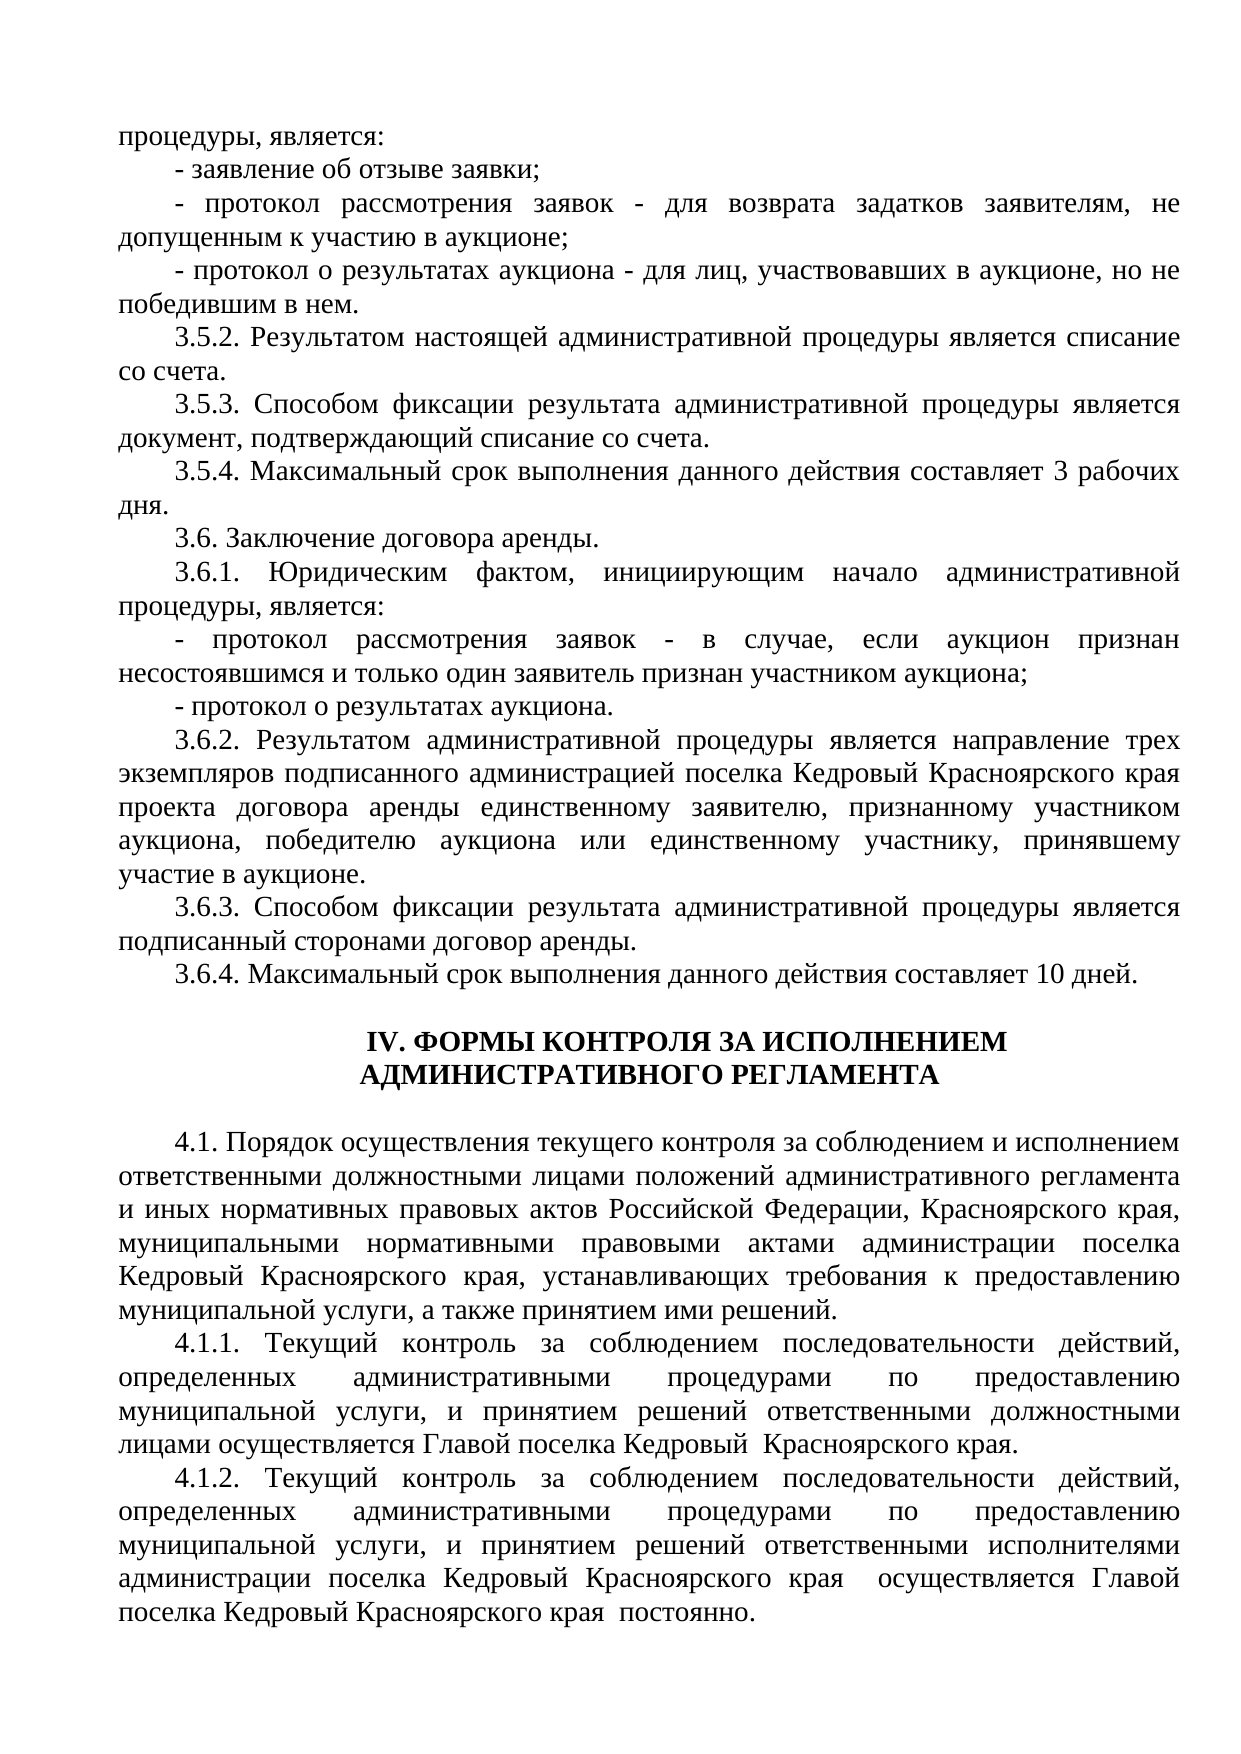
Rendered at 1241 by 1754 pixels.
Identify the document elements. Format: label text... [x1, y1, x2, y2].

text 3.6.3. Способом фиксации результата административной процедуры является подписанный сторонами договор аренды. [118, 889, 1181, 957]
text 3.6.1. Юридическим фактом, инициирующим начало административной процедуры, является: [118, 554, 1181, 621]
text 3.6.2. Результатом административной процедуры является направление трех экземпляров подписанного администрацией поселка Кедровый Красноярского края проекта договора аренды единственному заявителю, признанному участником аукциона, победителю аукциона или единственному участнику, принявшему участие в аукционе. [118, 722, 1181, 889]
text 4.1.2. Текущий контроль за соблюдением последовательности действий, определенных административными процедурами по предоставлению муниципальной услуги, и принятием решений ответственными исполнителями администрации поселка Кедровый Красноярского края осуществляется Главой поселка Кедровый Красноярского края постоянно. [118, 1460, 1181, 1627]
text 3.5.4. Максимальный срок выполнения данного действия составляет 3 рабочих дня. [118, 453, 1181, 521]
text 3.5.2. Результатом настоящей административной процедуры является списание со счета. [118, 319, 1181, 386]
text - протокол о результатах аукциона. [118, 688, 1181, 722]
text 4.1. Порядок осуществления текущего контроля за соблюдением и исполнением ответственными должностными лицами положений административного регламента и иных нормативных правовых актов Российской Федерации, Красноярского края, муниципальными нормативными правовыми актами администрации поселка Кедровый Красноярского края, устанавливающих требования к предоставлению муниципальной услуги, а также принятием ими решений. [118, 1124, 1181, 1326]
text 4.1.1. Текущий контроль за соблюдением последовательности действий, определенных административными процедурами по предоставлению муниципальной услуги, и принятием решений ответственными должностными лицами осуществляется Главой поселка Кедровый Красноярского края. [118, 1326, 1181, 1460]
text IV. ФОРМЫ КОНТРОЛЯ ЗА ИСПОЛНЕНИЕМ АДМИНИСТРАТИВНОГО РЕГЛАМЕНТА [118, 1024, 1181, 1091]
text - протокол о результатах аукциона - для лиц, участвовавших в аукционе, но не победившим в нем. [118, 252, 1181, 319]
text - заявление об отзыве заявки; [118, 152, 1181, 185]
text 3.6.4. Максимальный срок выполнения данного действия составляет 10 дней. [118, 957, 1181, 990]
text - протокол рассмотрения заявок - для возврата задатков заявителям, не допущенным к участию в аукционе; [118, 185, 1181, 252]
text 3.6. Заключение договора аренды. [118, 521, 1181, 554]
text 3.5.3. Способом фиксации результата административной процедуры является документ, подтверждающий списание со счета. [118, 386, 1181, 453]
text - протокол рассмотрения заявок - в случае, если аукцион признан несостоявшимся и только один заявитель признан участником аукциона; [118, 621, 1181, 688]
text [118, 118, 1181, 152]
